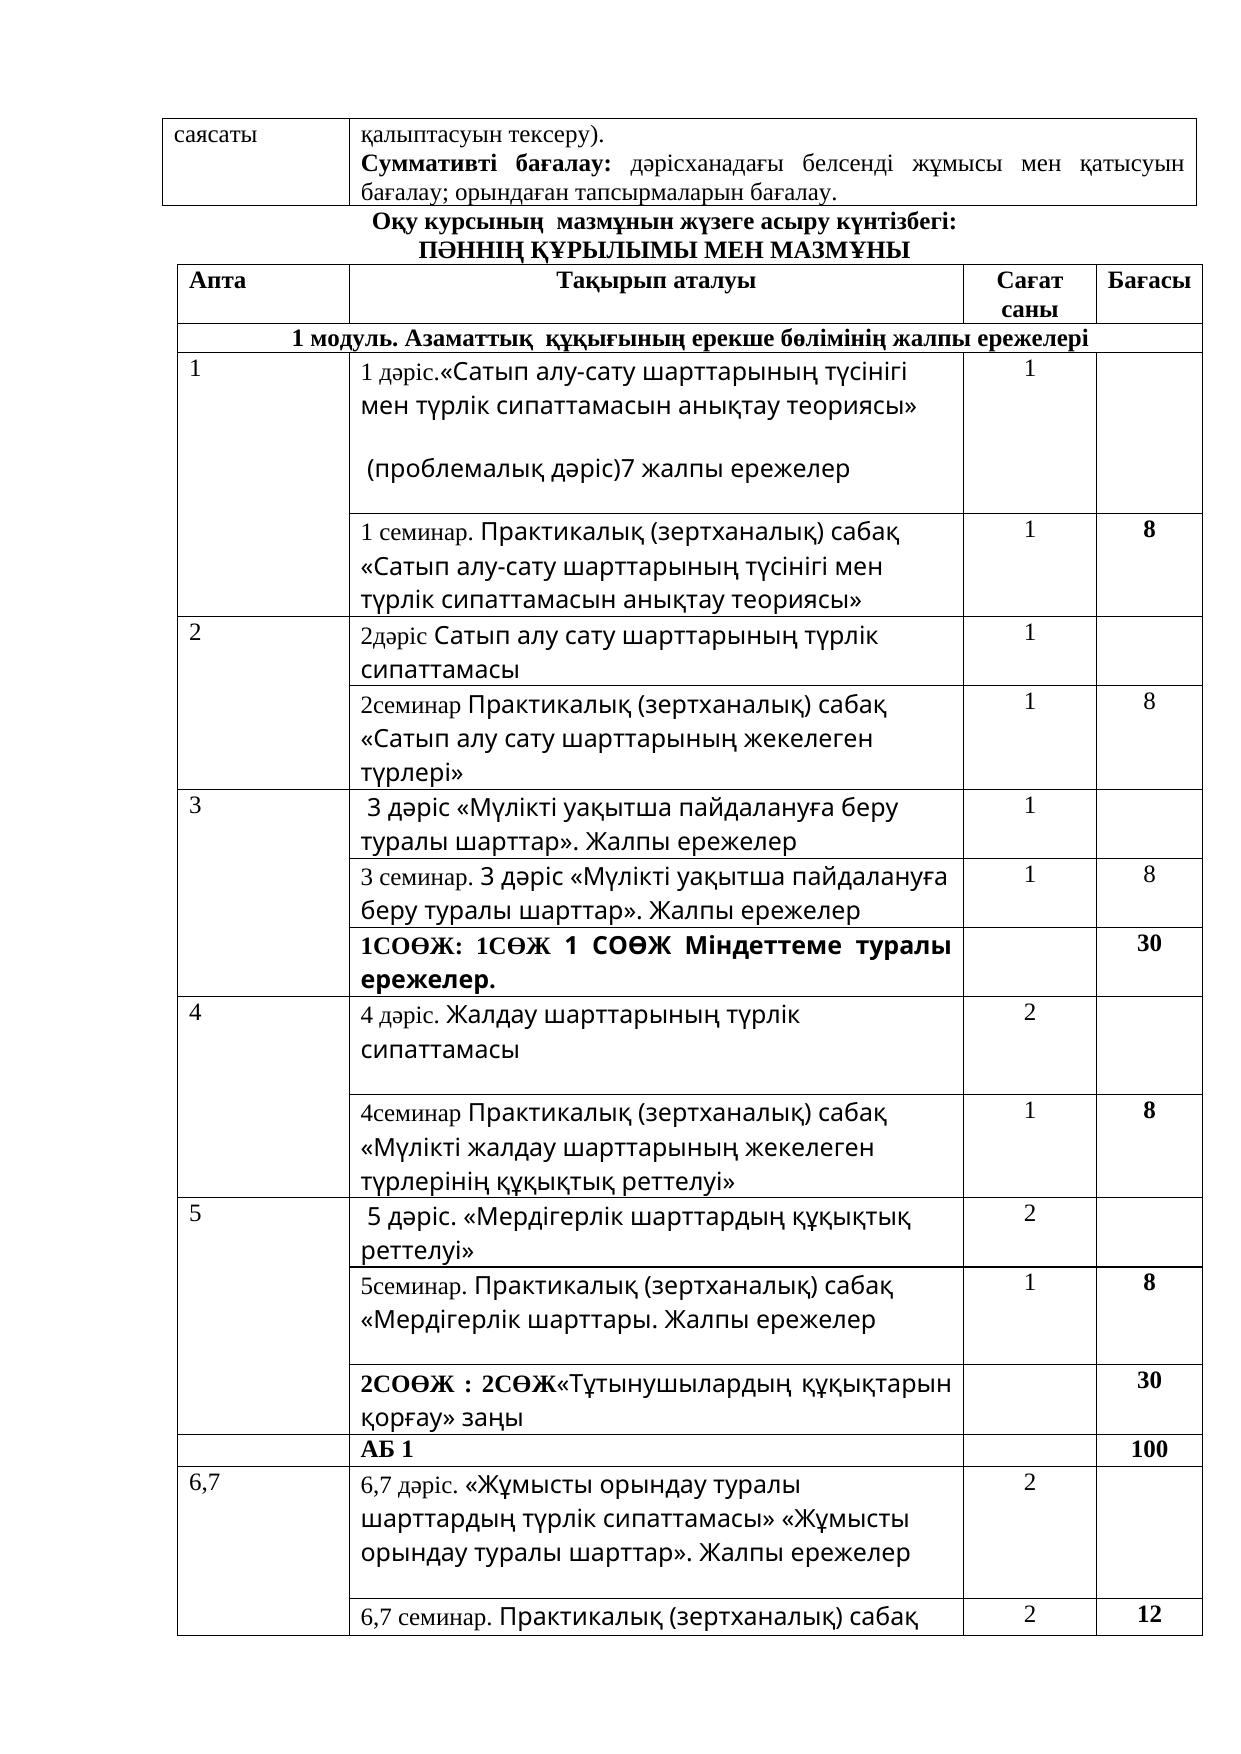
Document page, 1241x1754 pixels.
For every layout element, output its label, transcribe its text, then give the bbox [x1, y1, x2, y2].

table_cell 5 дәріс. «Мердігерлік шарттардың құқықтық реттелуі» [350, 1198, 963, 1266]
table_header Апта [178, 265, 349, 322]
table_cell 1 [964, 686, 1096, 789]
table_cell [350, 119, 1196, 205]
table_cell 2 [964, 997, 1096, 1094]
table_cell [1097, 790, 1202, 858]
table_cell 8 [1097, 859, 1202, 927]
table_header Сағат саны [964, 265, 1096, 322]
text Оқу курсының мазмұнын жүзеге асыру күнтізбегі: [177, 206, 1152, 235]
table_cell [1097, 617, 1202, 685]
table_cell [964, 1435, 1096, 1466]
table_cell АБ 1 [350, 1435, 963, 1466]
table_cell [163, 119, 349, 205]
table_cell 1 семинар. Практикалық (зертханалық) сабақ «Сатып алу-сату шарттарының түсінігі мен түрлік сипаттамасын анықтау теориясы» [350, 514, 963, 616]
table_cell 4 [178, 997, 349, 1197]
table_cell 2СОӨЖ : 2СӨЖ«Тұтынушылардың құқықтарын қорғау» заңы [350, 1365, 963, 1433]
table_cell 4семинар Практикалық (зертханалық) сабақ «Мүлікті жалдау шарттарының жекелеген түрлерінің құқықтық реттелуі» [350, 1095, 963, 1197]
table_cell 4 дәріс. Жалдау шарттарының түрлік сипаттамасы [350, 997, 963, 1094]
table_cell 1 [964, 514, 1096, 616]
table_cell 100 [1097, 1435, 1202, 1466]
table_cell 1 [178, 353, 349, 616]
table_cell [178, 1435, 349, 1466]
table_cell 2дәріс Сатып алу сату шарттарының түрлік сипаттамасы [350, 617, 963, 685]
table_header Бағасы [1097, 265, 1202, 322]
table_cell 6,7 дәріс. «Жұмысты орындау туралы шарттардың түрлік сипаттамасы» «Жұмысты орындау туралы шарттар». Жалпы ережелер [350, 1467, 963, 1598]
table_cell 2 [964, 1198, 1096, 1266]
table_cell 1 [964, 353, 1096, 513]
table_cell 2 [178, 617, 349, 789]
table_cell 5 [178, 1198, 349, 1433]
table_cell 1 [964, 617, 1096, 685]
table_cell 1 дәріс.«Сатып алу-сату шарттарының түсінігі мен түрлік сипаттамасын анықтау теориясы» (проблемалық дәріс)7 жалпы ережелер [350, 353, 963, 513]
table_cell 30 [1097, 1365, 1202, 1433]
table_cell 1 [964, 1268, 1096, 1364]
table_cell 2семинар Практикалық (зертханалық) сабақ «Сатып алу сату шарттарының жекелеген түрлері» [350, 686, 963, 789]
table_cell 1 [964, 790, 1096, 858]
table_cell 5семинар. Практикалық (зертханалық) сабақ «Мердігерлік шарттары. Жалпы ережелер [350, 1268, 963, 1364]
table_cell 1 модуль. Азаматтық құқығының ерекше бөлімінің жалпы ережелері [178, 324, 1202, 352]
table_cell 12 [1097, 1599, 1202, 1635]
table_header Тақырып аталуы [350, 265, 963, 322]
table_cell [964, 1365, 1096, 1433]
table_cell 3 семинар. 3 дәріс «Мүлікті уақытша пайдалануға беру туралы шарттар». Жалпы ережелер [350, 859, 963, 927]
table_cell 3 [178, 790, 349, 996]
table_cell 1 [964, 859, 1096, 927]
table_cell 8 [1097, 1095, 1202, 1197]
table_cell 6,7 [178, 1467, 349, 1635]
table_cell 2 [964, 1467, 1096, 1598]
table_cell [1097, 1467, 1202, 1598]
table_cell 1 [964, 1095, 1096, 1197]
table_cell 3 дәріс «Мүлікті уақытша пайдалануға беру туралы шарттар». Жалпы ережелер [350, 790, 963, 858]
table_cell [350, 1599, 963, 1635]
table_cell 8 [1097, 514, 1202, 616]
text ПӘННІҢ ҚҰРЫЛЫМЫ МЕН МАЗМҰНЫ [177, 235, 1152, 264]
table_cell 8 [1097, 1268, 1202, 1364]
table_cell 30 [1097, 928, 1202, 996]
table_cell [1097, 1198, 1202, 1266]
table_cell 2 [964, 1599, 1096, 1635]
table_cell 1СОӨЖ: 1СӨЖ 1 СОӨЖ Міндеттеме туралы ережелер. [350, 928, 963, 996]
table_cell [964, 928, 1096, 996]
table_cell [1097, 997, 1202, 1094]
table_cell 8 [1097, 686, 1202, 789]
table_cell [1097, 353, 1202, 513]
